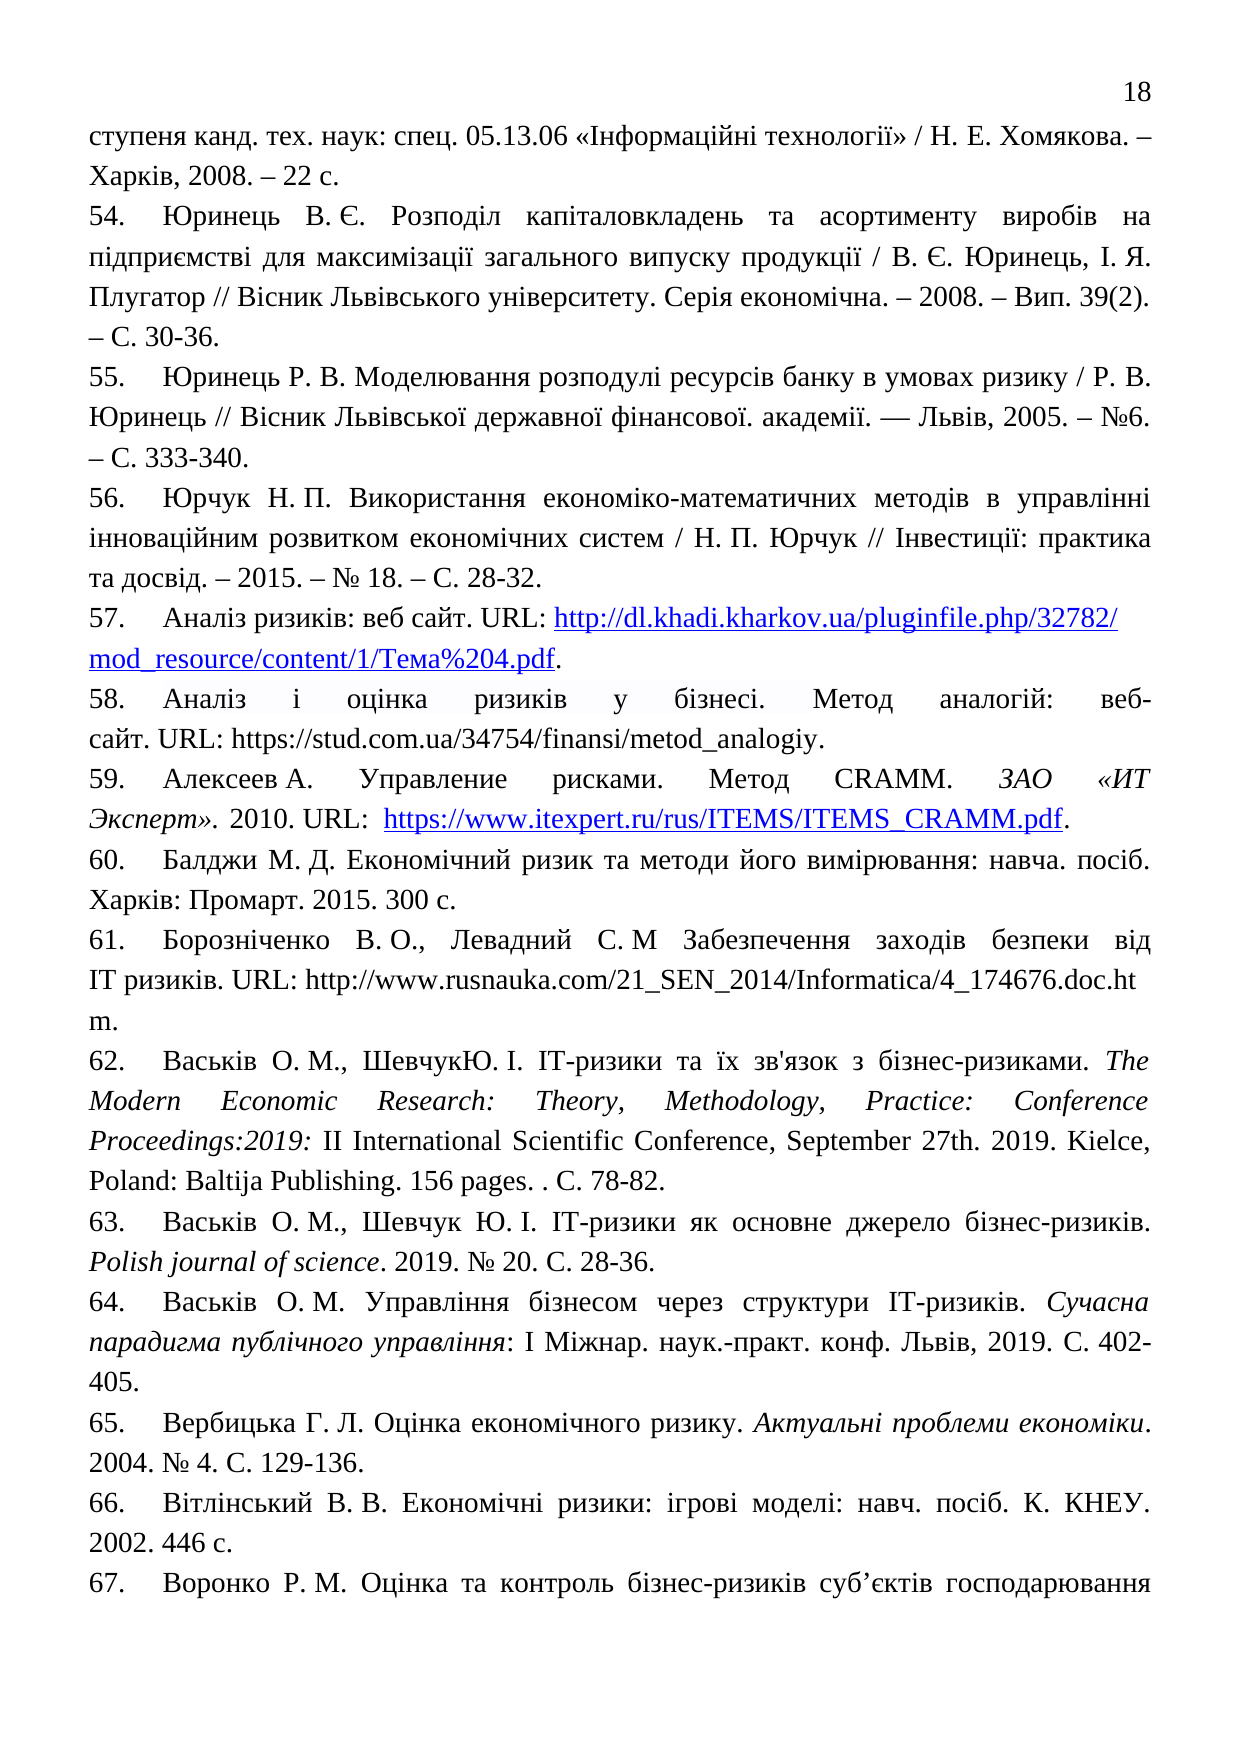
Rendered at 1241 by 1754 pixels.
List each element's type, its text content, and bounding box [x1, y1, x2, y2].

list Аналіз ризиків: веб сайт. URL: http://dl.khadi.kharkov.ua/pluginfile.php/32782/mod_resource/content/1/Тема%204.pdf. [89, 601, 1152, 674]
list Вітлінський В. В. Економічні ризики: ігрові моделі: навч. посіб. К. КНЕУ. 2002. 446 с. [89, 1485, 1152, 1559]
list Васьків О. М. Управління бізнесом через структури ІТ-ризиків. Сучасна парадигма публічного управління: I Міжнар. наук.-практ. конф. Львів, 2019. С. 402-405. [89, 1284, 1152, 1324]
list Юринець В. Є. Розподіл капіталовкладень та асортименту виробів на підприємстві для максимізації загального випуску продукції / В. Є. Юринець, І. Я. Плугатор // Вісник Львівського університету. Серія економічна. – 2008. – Вип. 39(2). – С. 30-36. [89, 198, 1152, 353]
list Васьків О. М., ШевчукЮ. І. ІТ-ризики та їх зв'язок з бізнес-ризиками. The Modern Economic Research: Theory, Methodology, Practice: Conference Proceedings:2019: II International Scientific Conference, September 27th. 2019. Kielce, Poland: Baltija Publishing. 156 pages. . С. 78-82. [89, 1043, 1152, 1123]
list Юринець Р. В. Моделювання розподулі ресурсів банку в умовах ризику / Р. В. Юринець // Вісник Львівської державної фінансової. академії. — Львів, 2005. – №6. – С. 333-340. [89, 359, 1152, 473]
list Васьків О. М., ШевчукЮ. І. ІТ-ризики та їх зв'язок з бізнес-ризиками. The Modern Economic Research: Theory, Methodology, Practice: Conference Proceedings:2019: II International Scientific Conference, September 27th. 2019. Kielce, Poland: Baltija Publishing. 156 pages. . С. 78-82. [89, 1157, 1152, 1197]
list Васьків О. М. Управління бізнесом через структури ІТ-ризиків. Сучасна парадигма публічного управління: I Міжнар. наук.-практ. конф. Львів, 2019. С. 402-405. [89, 1358, 1152, 1398]
list Юрчук Н. П. Використання економіко-математичних методів в управлінні інноваційним розвитком економічних систем / Н. П. Юрчук // Інвестиції: практика та досвід. – 2015. – № 18. – С. 28-32. [89, 480, 1152, 594]
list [89, 118, 1152, 192]
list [89, 1566, 1152, 1599]
list Вербицька Г. Л. Оцінка економічного ризику. Актуальні проблеми економіки. 2004. № 4. С. 129-136. [89, 1405, 1152, 1478]
list Васьків О. М., Шевчук Ю. І. ІТ-ризики як основне джерело бізнес-ризиків. Polish journal of science. 2019. № 20. С. 28-36. [89, 1204, 1152, 1277]
list Алексеев А. Управление рисками. Метод CRAMM. ЗАО «ИТ Эксперт». 2010. URL: https://www.itexpert.ru/rus/ITEMS/ITEMS_CRAMM.pdf. [89, 761, 1152, 835]
list Балджи М. Д. Економічний ризик та методи його вимірювання: навча. посіб. Харків: Промарт. 2015. 300 с. [89, 842, 1152, 916]
list Аналіз і оцінка ризиків у бізнесі. Метод аналогій: веб-сайт. URL: https://stud.com.ua/34754/finansi/metod_analogiy. [89, 681, 1152, 755]
list Борозніченко В. О., Левадний С. М Забезпечення заходів безпеки від ІТ ризиків. URL: http://www.rusnauka.com/21_SEN_2014/Informatica/4_174676.doc.htm. [89, 922, 1152, 1036]
